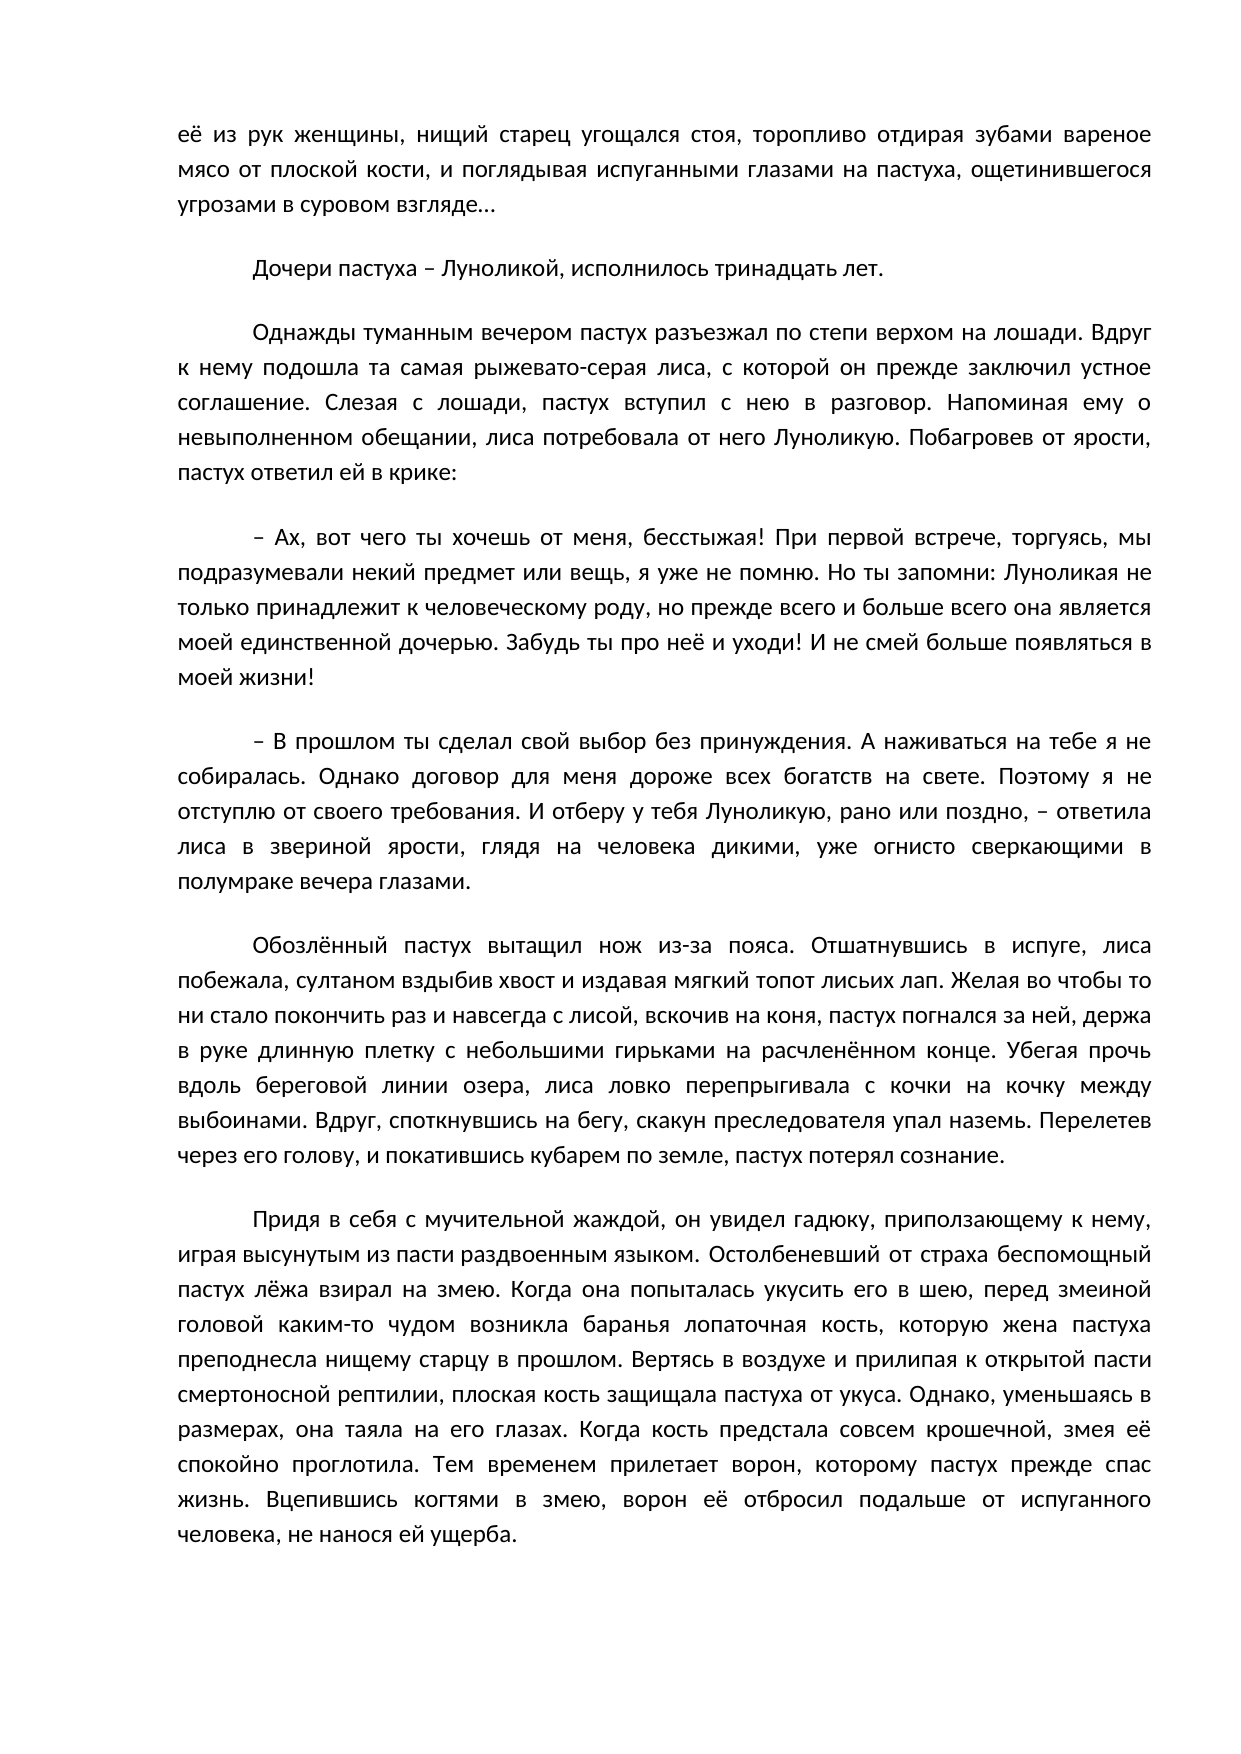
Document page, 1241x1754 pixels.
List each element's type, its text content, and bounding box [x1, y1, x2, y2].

text Обозлённый пастух вытащил нож из-за пояса. Отшатнувшись в испуге, лиса побежала, султаном вздыбив хвост и издавая мягкий топот лисьих лап. Желая во чтобы то ни стало покончить раз и навсегда с лисой, вскочив на коня, пастух погнался за ней, держа в руке длинную плетку с небольшими гирьками на расчленённом конце. Убегая прочь вдоль береговой линии озера, лиса ловко перепрыгивала с кочки на кочку между выбоинами. Вдруг, споткнувшись на бегу, скакун преследователя упал наземь. Перелетев через его голову, и покатившись кубарем по земле, пастух потерял сознание. [177, 929, 1152, 1169]
text Придя в себя с мучительной жаждой, он увидел гадюку, приползающему к нему, играя высунутым из пасти раздвоенным языком. Остолбеневший от страха беспомощный пастух лёжа взирал на змею. Когда она попыталась укусить его в шею, перед змеиной головой каким-то чудом возникла баранья лопаточная кость, которую жена пастуха преподнесла нищему старцу в прошлом. Вертясь в воздухе и прилипая к открытой пасти смертоносной рептилии, плоская кость защищала пастуха от укуса. Однако, уменьшаясь в размерах, она таяла на его глазах. Когда кость предстала совсем крошечной, змея её спокойно проглотила. Тем временем прилетает ворон, которому пастух прежде спас жизнь. Вцепившись когтями в змею, ворон её отбросил подальше от испуганного человека, не нанося ей ущерба. [177, 1203, 1152, 1549]
text – В прошлом ты сделал свой выбор без принуждения. А наживаться на тебе я не собиралась. Однако договор для меня дороже всех богатств на свете. Поэтому я не отступлю от своего требования. И отберу у тебя Луноликую, рано или поздно, – ответила лиса в звериной ярости, глядя на человека дикими, уже огнисто сверкающими в полумраке вечера глазами. [177, 725, 1152, 895]
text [177, 118, 1152, 219]
text Дочери пастуха – Луноликой, исполнилось тринадцать лет. [177, 252, 1152, 283]
text Однажды туманным вечером пастух разъезжал по степи верхом на лошади. Вдруг к нему подошла та самая рыжевато-серая лиса, с которой он прежде заключил устное соглашение. Слезая с лошади, пастух вступил с нею в разговор. Напоминая ему о невыполненном обещании, лиса потребовала от него Луноликую. Побагровев от ярости, пастух ответил ей в крике: [177, 316, 1152, 487]
text – Ах, вот чего ты хочешь от меня, бесстыжая! При первой встрече, торгуясь, мы подразумевали некий предмет или вещь, я уже не помню. Но ты запомни: Луноликая не только принадлежит к человеческому роду, но прежде всего и больше всего она является моей единственной дочерью. Забудь ты про неё и уходи! И не смей больше появляться в моей жизни! [177, 521, 1152, 691]
